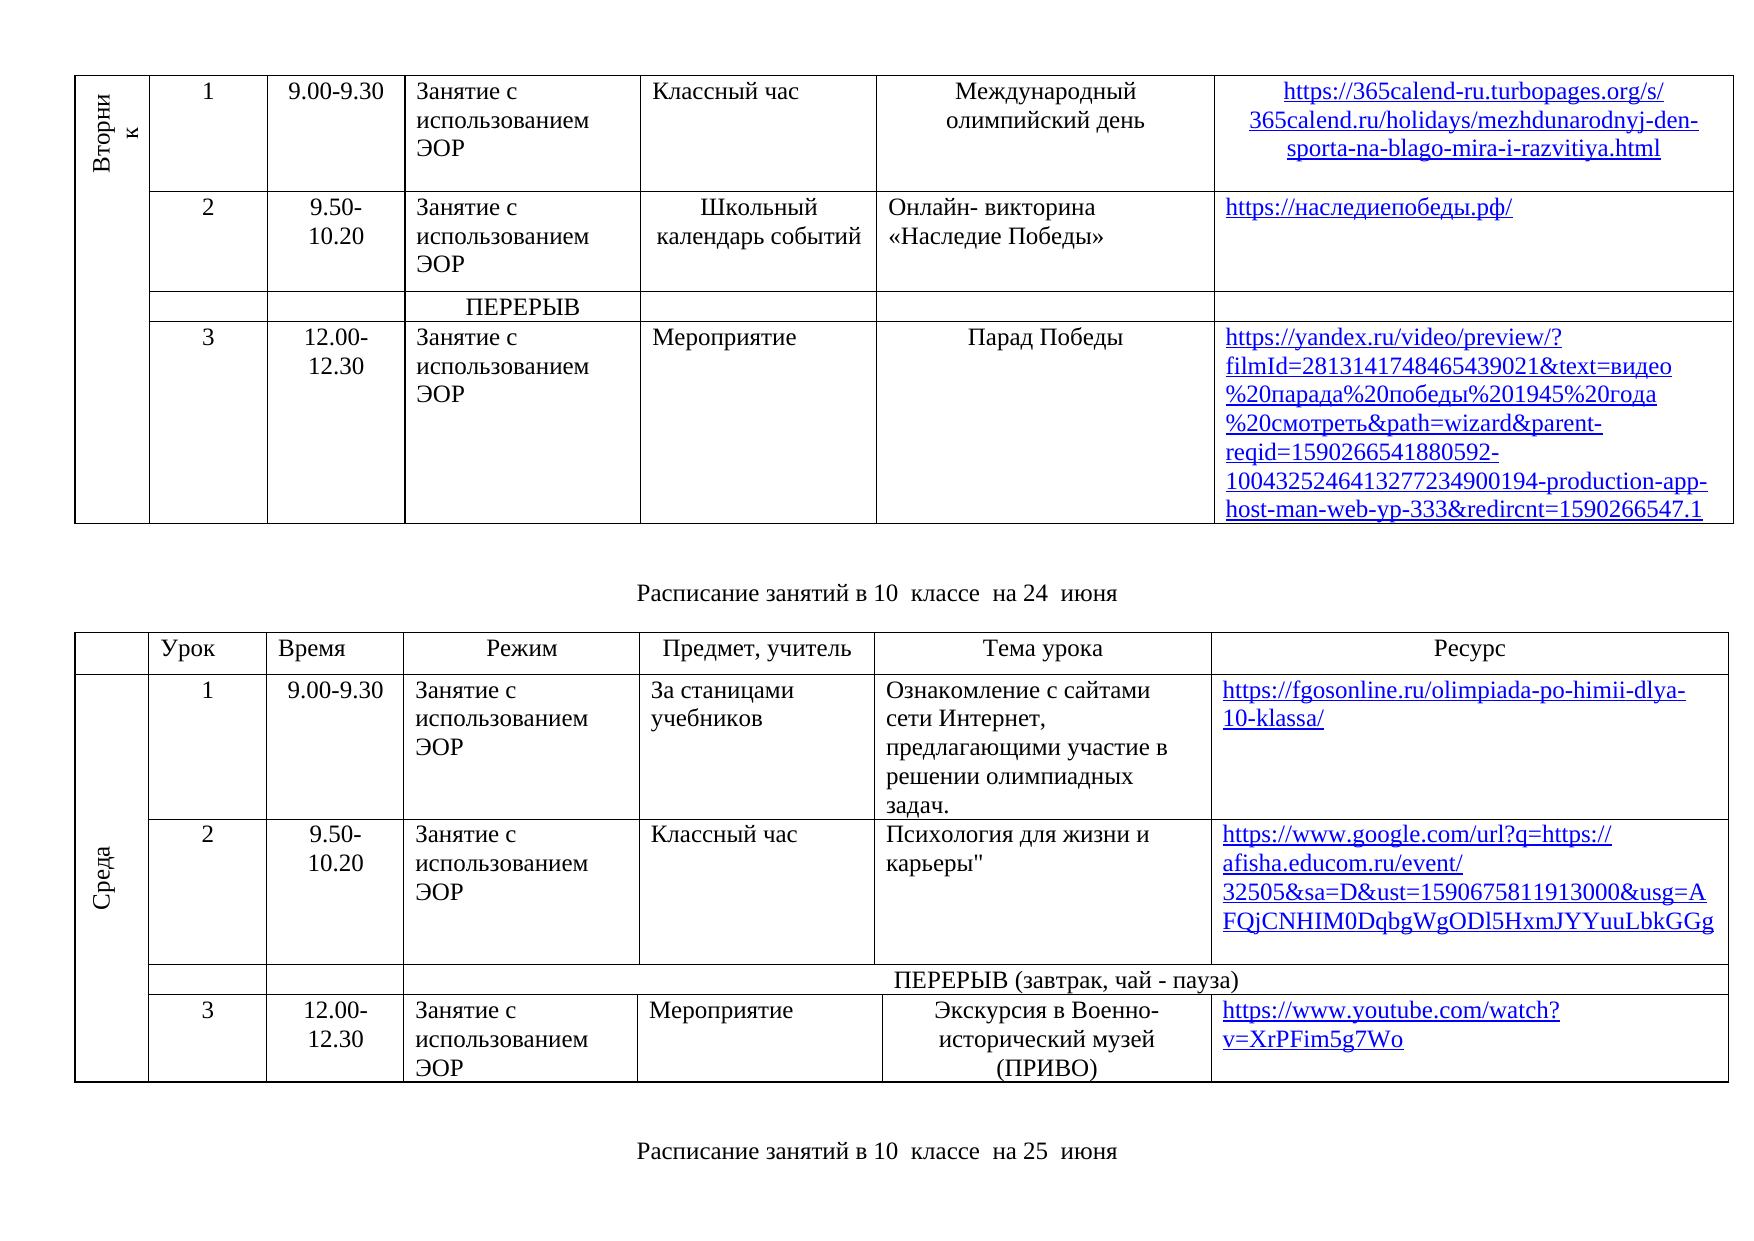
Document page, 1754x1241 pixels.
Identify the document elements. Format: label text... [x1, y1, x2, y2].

text Расписание занятий в 10 классе на 25 июня [75, 1136, 1679, 1165]
table_cell https://fgosonline.ru/olimpiada-po-himii-dlya-10-klassa/ [1212, 675, 1728, 818]
table_cell [877, 292, 1214, 321]
table_cell Парад Победы [877, 322, 1214, 523]
table_cell 9.50- 10.20 [268, 192, 404, 291]
table_cell https://наследиепобеды.рф/ [1215, 192, 1733, 291]
table_cell 2 [149, 820, 266, 964]
table_cell https://yandex.ru/video/preview/?filmId=2813141748465439021&text=видео%20парада%20победы%201945%20года%20смотреть&path=wizard&parent-reqid=1590266541880592-1004325246413277234900194-production-app-host-man-web-yp-333&redircnt=1590266547.1 [1215, 321, 1733, 523]
table_cell [267, 965, 403, 994]
table_cell Экскурсия в Военно-исторический музей (ПРИВО) [883, 995, 1211, 1081]
table_cell Онлайн- викторина «Наследие Победы» [877, 192, 1214, 291]
table_cell [149, 965, 266, 994]
table_cell [150, 292, 267, 321]
table_cell [1215, 292, 1733, 321]
table_cell Школьный календарь событий [641, 192, 876, 291]
table_cell Классный час [640, 820, 874, 964]
table_cell 9.00-9.30 [267, 675, 403, 818]
table_cell ПЕРЕРЫВ (завтрак, чай - пауза) [404, 965, 1728, 994]
table_cell Занятие с использованием ЭОР [404, 820, 639, 964]
table_cell 2 [150, 192, 267, 291]
table_cell 1 [149, 675, 266, 818]
table_cell Занятие с использованием ЭОР [406, 192, 640, 291]
table_cell [268, 292, 404, 321]
table_cell 9.00-9.30 [268, 76, 404, 191]
table_cell 3 [149, 995, 266, 1081]
table_cell Занятие с использованием ЭОР [404, 995, 637, 1081]
table_cell 1 [150, 76, 267, 191]
table_cell Занятие с использованием ЭОР [406, 322, 640, 523]
table_cell Вторник [76, 76, 149, 523]
table_header Время [267, 633, 403, 674]
table_cell 9.50- 10.20 [267, 820, 403, 964]
table_cell За станицами учебников [640, 675, 874, 818]
table_cell Ознакомление с сайтами сети Интернет, предлагающими участие в решении олимпиадных задач. [875, 675, 1211, 818]
text Расписание занятий в 10 классе на 24 июня [75, 578, 1679, 607]
table_cell Мероприятие [638, 995, 882, 1081]
table_cell https://365calend-ru.turbopages.org/s/365calend.ru/holidays/mezhdunarodnyj-den-sporta-na-blago-mira-i-razvitiya.html [1215, 76, 1733, 191]
table_cell Мероприятие [641, 322, 876, 523]
table_cell https://www.youtube.com/watch?v=XrPFim5g7Wo [1212, 995, 1728, 1081]
table_cell Психология для жизни и карьеры" [875, 820, 1211, 964]
table_header Режим [404, 633, 639, 674]
table_cell Среда [76, 675, 148, 1081]
table_header Урок [149, 633, 266, 674]
table_cell ПЕРЕРЫВ [406, 292, 640, 321]
table_cell Классный час [641, 76, 876, 191]
table_cell 12.00-12.30 [268, 322, 404, 523]
table_cell Международный олимпийский день [877, 76, 1214, 191]
table_cell https://www.google.com/url?q=https://afisha.educom.ru/event/32505&sa=D&ust=1590675811913000&usg=AFQjCNHIM0DqbgWgODl5HxmJYYuuLbkGGg [1212, 820, 1728, 964]
table_header Ресурс [1212, 633, 1728, 674]
table_header [76, 633, 148, 674]
table_cell Занятие с использованием ЭОР [406, 76, 640, 191]
table_cell 3 [150, 322, 267, 523]
table_cell 12.00-12.30 [267, 995, 403, 1081]
table_header Тема урока [875, 633, 1211, 674]
table_cell Занятие с использованием ЭОР [404, 675, 639, 818]
table_cell [641, 292, 876, 321]
table_header Предмет, учитель [640, 633, 874, 674]
